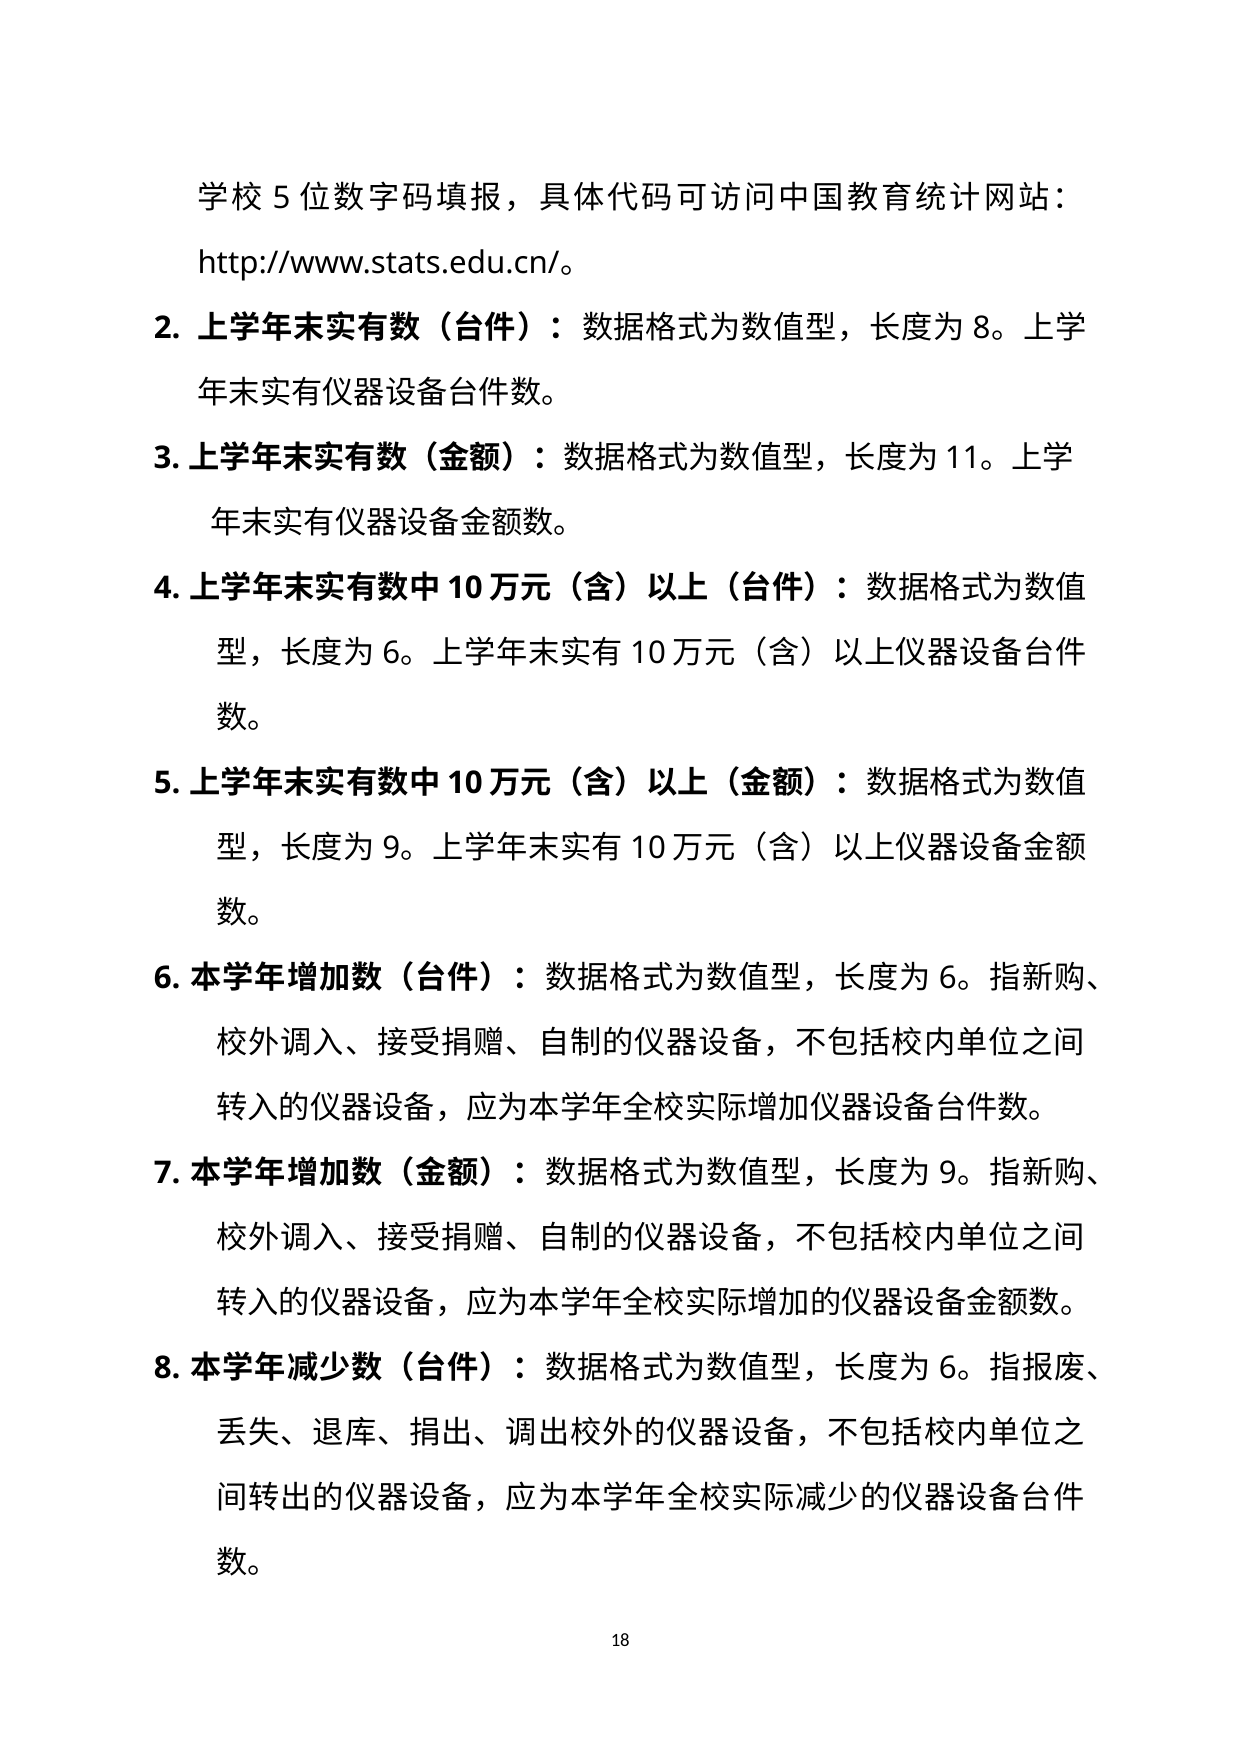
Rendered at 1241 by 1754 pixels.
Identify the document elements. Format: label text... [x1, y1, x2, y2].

text 8. 本学年减少数（台件）：数据格式为数值型，长度为6。指报废、丢失、退库、捐出、调出校外的仪器设备，不包括校内单位之间转出的仪器设备，应为本学年全校实际减少的仪器设备台件数。 [153, 1332, 1087, 1592]
text 4. 上学年末实有数中10万元（含）以上（台件）：数据格式为数值型，长度为6。上学年末实有10万元（含）以上仪器设备台件数。 [153, 552, 1087, 747]
list 上学年末实有数（台件）：数据格式为数值型，长度为8。上学年末实有仪器设备台件数。 [153, 292, 1087, 422]
text 7. 本学年增加数（金额）：数据格式为数值型，长度为9。指新购、校外调入、接受捐赠、自制的仪器设备，不包括校内单位之间转入的仪器设备，应为本学年全校实际增加的仪器设备金额数。 [153, 1137, 1087, 1332]
text 6. 本学年增加数（台件）：数据格式为数值型，长度为6。指新购、校外调入、接受捐赠、自制的仪器设备，不包括校内单位之间转入的仪器设备，应为本学年全校实际增加仪器设备台件数。 [153, 942, 1087, 1137]
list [153, 162, 1087, 292]
text 3. 上学年末实有数（金额）：数据格式为数值型，长度为11。上学年末实有仪器设备金额数。 [153, 422, 1087, 552]
text 5. 上学年末实有数中10万元（含）以上（金额）：数据格式为数值型，长度为9。上学年末实有10万元（含）以上仪器设备金额数。 [153, 747, 1087, 942]
